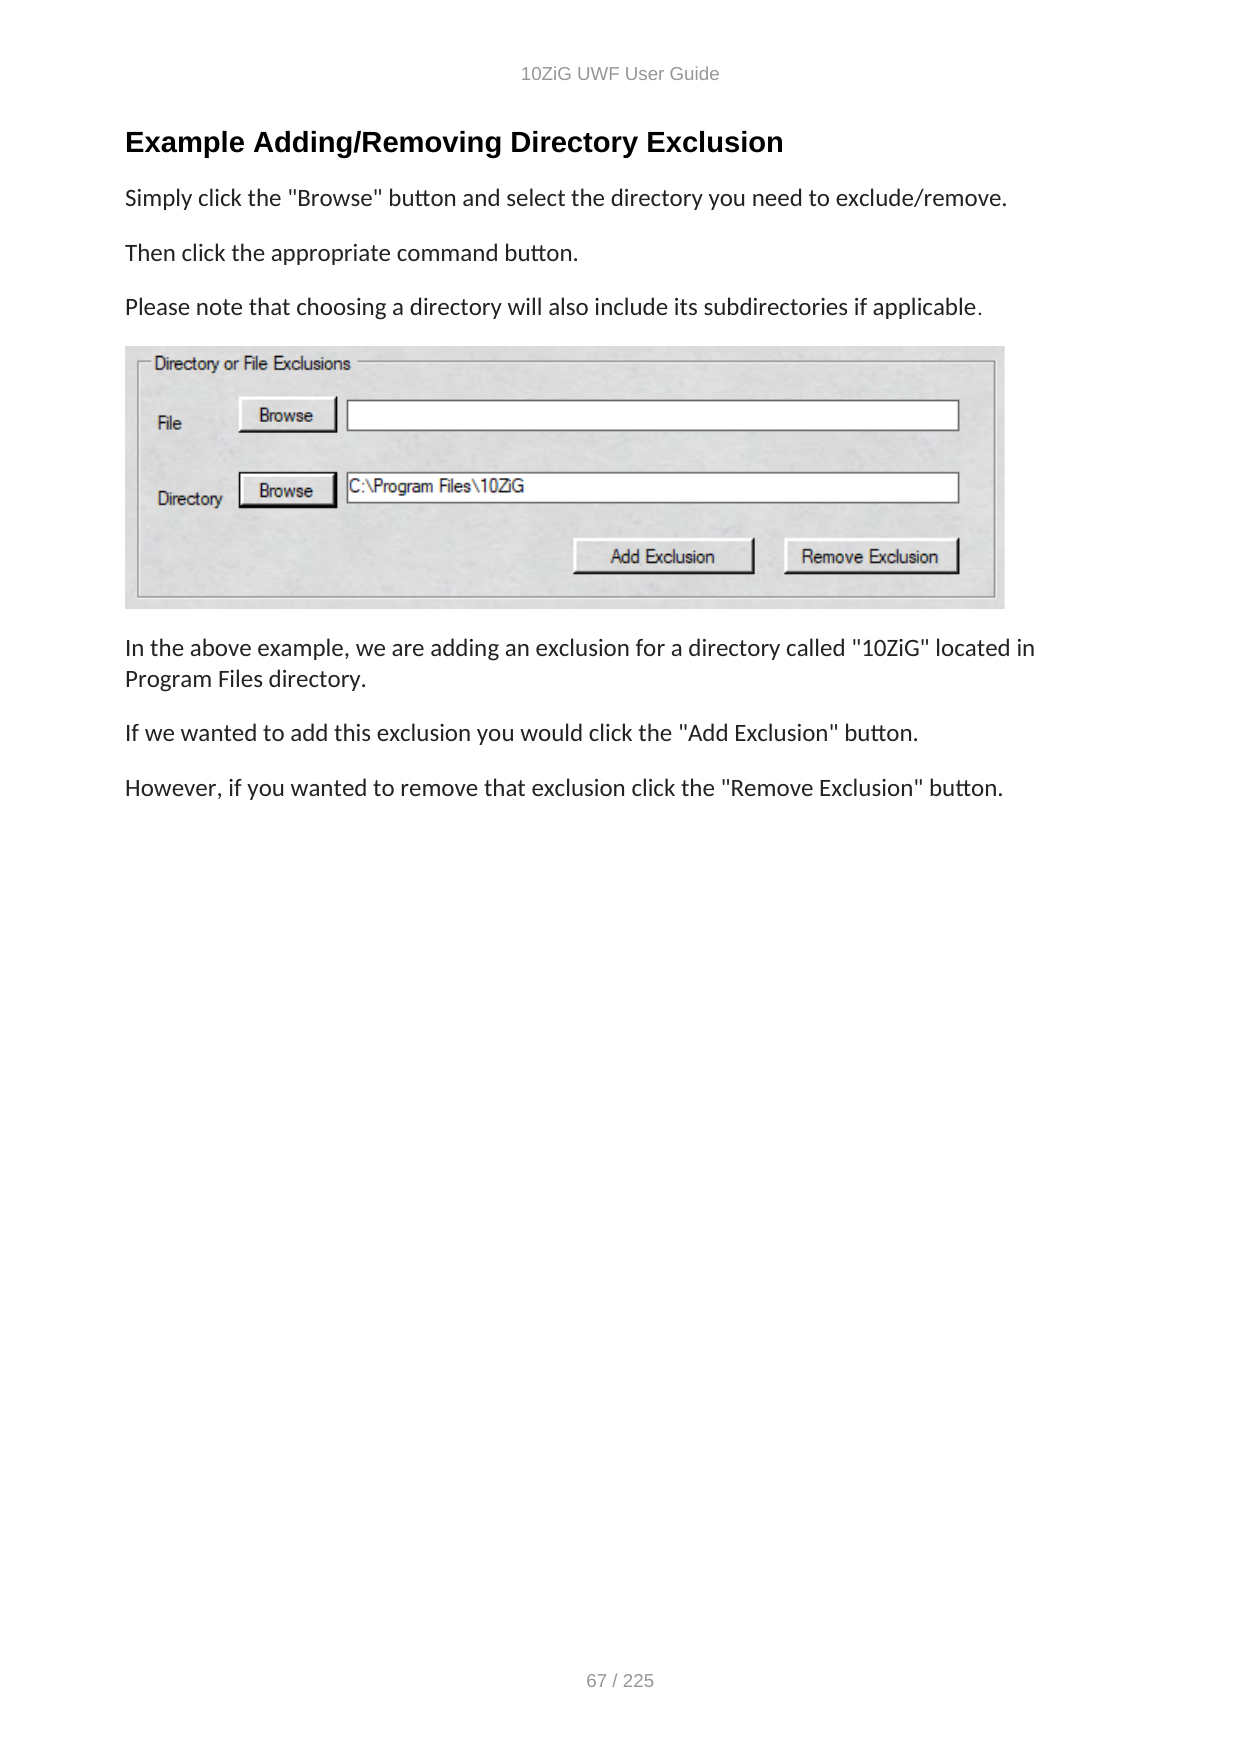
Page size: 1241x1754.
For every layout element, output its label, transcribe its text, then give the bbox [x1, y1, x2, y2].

text Then click the appropriate command button. [125, 237, 1115, 267]
picture [125, 346, 1005, 609]
text Please note that choosing a directory will also include its subdirectories if applicable. [125, 291, 1115, 322]
text However, if you wanted to remove that exclusion click the "Remove Exclusion" button. [125, 772, 1115, 802]
text In the above example, we are adding an exclusion for a directory called "10ZiG" located in Program Files directory. [125, 632, 1115, 693]
text Example Adding/Removing Directory Exclusion [125, 125, 1115, 158]
text Simply click the "Browse" button and select the directory you need to exclude/remove. [125, 182, 1115, 213]
text If we wanted to add this exclusion you would click the "Add Exclusion" button. [125, 717, 1115, 748]
